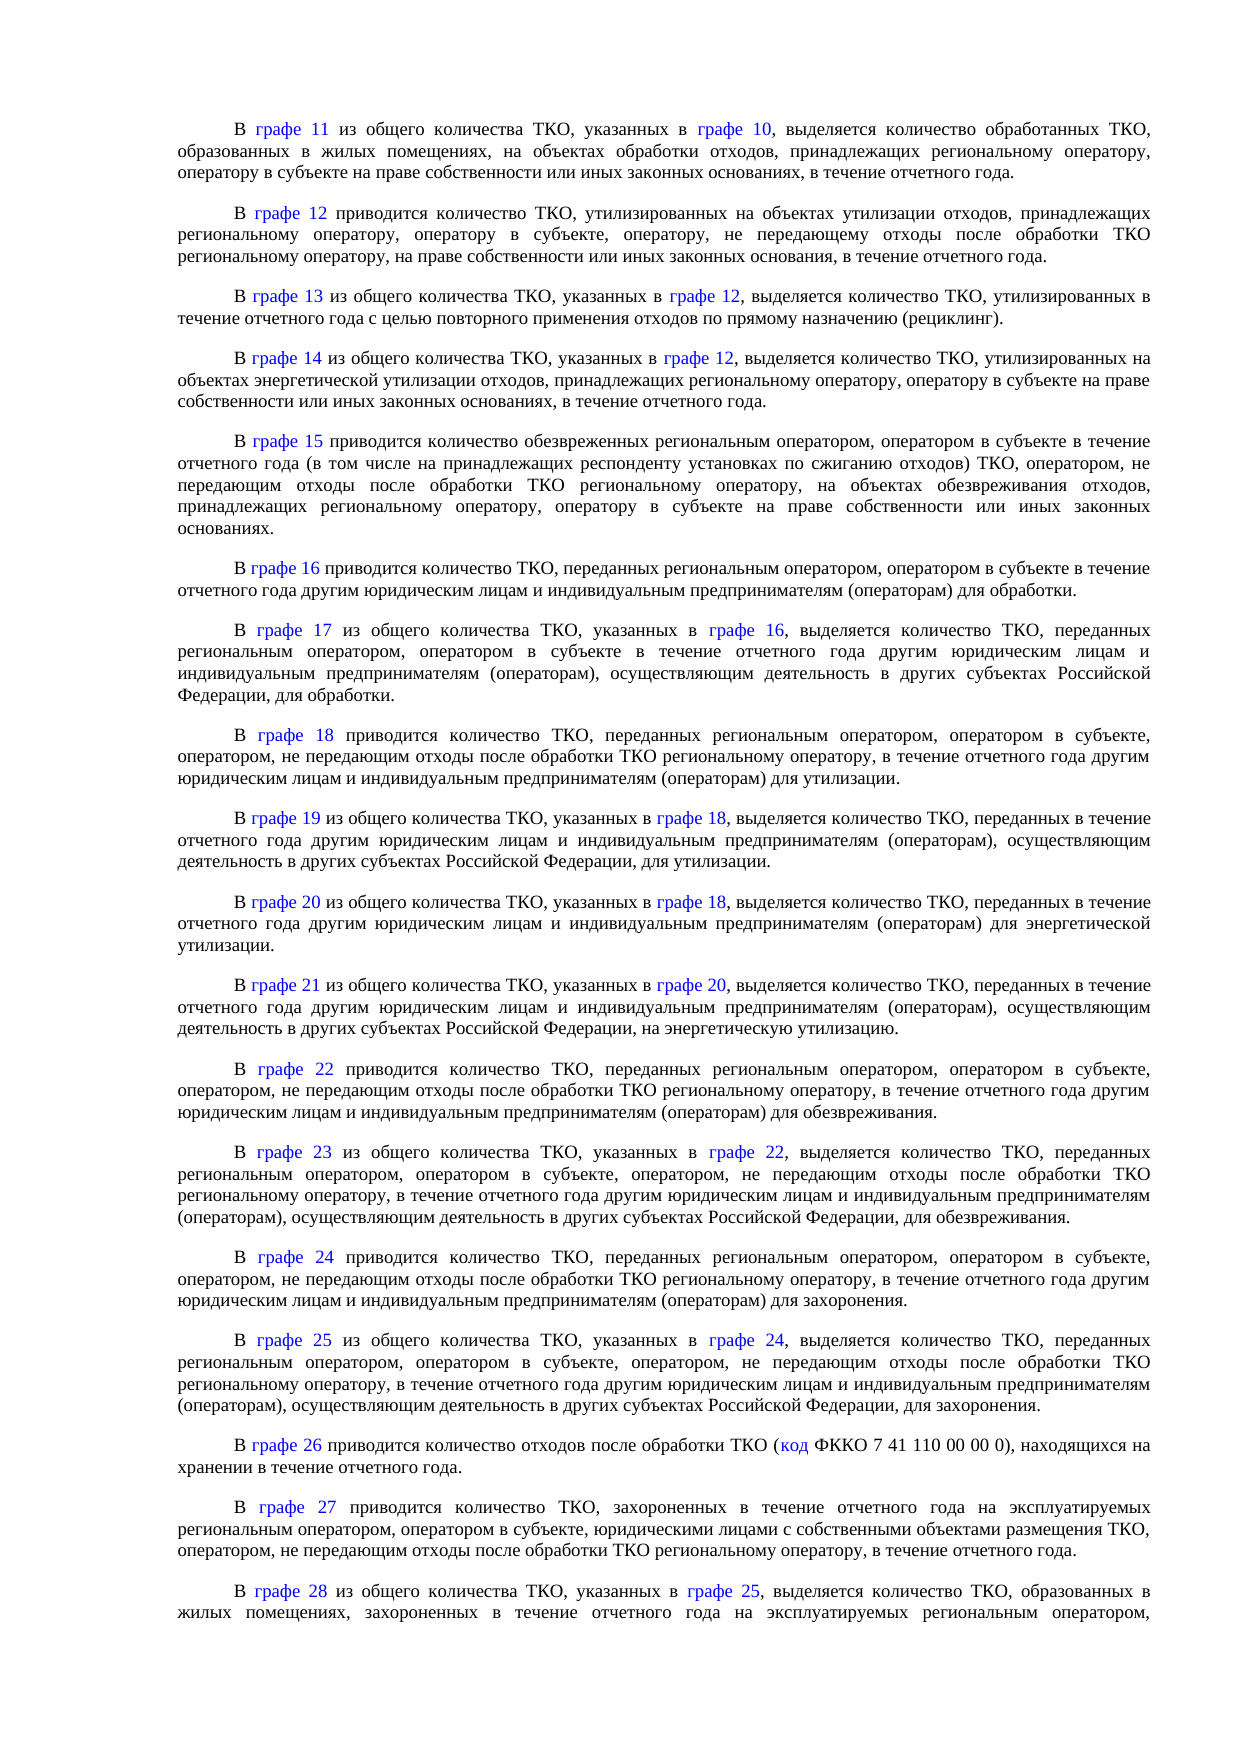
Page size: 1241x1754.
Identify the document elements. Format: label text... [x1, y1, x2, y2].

text В графе 11 из общего количества ТКО, указанных в графе 10, выделяется количество обработанных ТКО, образованных в жилых помещениях, на объектах обработки отходов, принадлежащих региональному оператору, оператору в субъекте на праве собственности или иных законных основаниях, в течение отчетного года. [177, 118, 1152, 183]
text В графе 18 приводится количество ТКО, переданных региональным оператором, оператором в субъекте, оператором, не передающим отходы после обработки ТКО региональному оператору, в течение отчетного года другим юридическим лицам и индивидуальным предпринимателям (операторам) для утилизации. [177, 724, 1152, 788]
text В графе 12 приводится количество ТКО, утилизированных на объектах утилизации отходов, принадлежащих региональному оператору, оператору в субъекте, оператору, не передающему отходы после обработки ТКО региональному оператору, на праве собственности или иных законных основания, в течение отчетного года. [177, 202, 1152, 266]
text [177, 1580, 1152, 1623]
text В графе 16 приводится количество ТКО, переданных региональным оператором, оператором в субъекте в течение отчетного года другим юридическим лицам и индивидуальным предпринимателям (операторам) для обработки. [177, 557, 1152, 600]
text В графе 14 из общего количества ТКО, указанных в графе 12, выделяется количество ТКО, утилизированных на объектах энергетической утилизации отходов, принадлежащих региональному оператору, оператору в субъекте на праве собственности или иных законных основаниях, в течение отчетного года. [177, 347, 1152, 412]
text В графе 27 приводится количество ТКО, захороненных в течение отчетного года на эксплуатируемых региональным оператором, оператором в субъекте, юридическими лицами с собственными объектами размещения ТКО, оператором, не передающим отходы после обработки ТКО региональному оператору, в течение отчетного года. [177, 1496, 1152, 1561]
text В графе 13 из общего количества ТКО, указанных в графе 12, выделяется количество ТКО, утилизированных в течение отчетного года с целью повторного применения отходов по прямому назначению (рециклинг). [177, 285, 1152, 328]
text В графе 21 из общего количества ТКО, указанных в графе 20, выделяется количество ТКО, переданных в течение отчетного года другим юридическим лицам и индивидуальным предпринимателям (операторам), осуществляющим деятельность в других субъектах Российской Федерации, на энергетическую утилизацию. [177, 974, 1152, 1039]
text В графе 17 из общего количества ТКО, указанных в графе 16, выделяется количество ТКО, переданных региональным оператором, оператором в субъекте в течение отчетного года другим юридическим лицам и индивидуальным предпринимателям (операторам), осуществляющим деятельность в других субъектах Российской Федерации, для обработки. [177, 619, 1152, 705]
text В графе 20 из общего количества ТКО, указанных в графе 18, выделяется количество ТКО, переданных в течение отчетного года другим юридическим лицам и индивидуальным предпринимателям (операторам) для энергетической утилизации. [177, 891, 1152, 955]
text В графе 26 приводится количество отходов после обработки ТКО (код ФККО 7 41 110 00 00 0), находящихся на хранении в течение отчетного года. [177, 1434, 1152, 1477]
text В графе 15 приводится количество обезвреженных региональным оператором, оператором в субъекте в течение отчетного года (в том числе на принадлежащих респонденту установках по сжиганию отходов) ТКО, оператором, не передающим отходы после обработки ТКО региональному оператору, на объектах обезвреживания отходов, принадлежащих региональному оператору, оператору в субъекте на праве собственности или иных законных основаниях. [177, 430, 1152, 538]
text В графе 25 из общего количества ТКО, указанных в графе 24, выделяется количество ТКО, переданных региональным оператором, оператором в субъекте, оператором, не передающим отходы после обработки ТКО региональному оператору, в течение отчетного года другим юридическим лицам и индивидуальным предпринимателям (операторам), осуществляющим деятельность в других субъектах Российской Федерации, для захоронения. [177, 1329, 1152, 1416]
text В графе 23 из общего количества ТКО, указанных в графе 22, выделяется количество ТКО, переданных региональным оператором, оператором в субъекте, оператором, не передающим отходы после обработки ТКО региональному оператору, в течение отчетного года другим юридическим лицам и индивидуальным предпринимателям (операторам), осуществляющим деятельность в других субъектах Российской Федерации, для обезвреживания. [177, 1141, 1152, 1227]
text В графе 19 из общего количества ТКО, указанных в графе 18, выделяется количество ТКО, переданных в течение отчетного года другим юридическим лицам и индивидуальным предпринимателям (операторам), осуществляющим деятельность в других субъектах Российской Федерации, для утилизации. [177, 807, 1152, 872]
text В графе 22 приводится количество ТКО, переданных региональным оператором, оператором в субъекте, оператором, не передающим отходы после обработки ТКО региональному оператору, в течение отчетного года другим юридическим лицам и индивидуальным предпринимателям (операторам) для обезвреживания. [177, 1057, 1152, 1122]
text В графе 24 приводится количество ТКО, переданных региональным оператором, оператором в субъекте, оператором, не передающим отходы после обработки ТКО региональному оператору, в течение отчетного года другим юридическим лицам и индивидуальным предпринимателям (операторам) для захоронения. [177, 1246, 1152, 1311]
